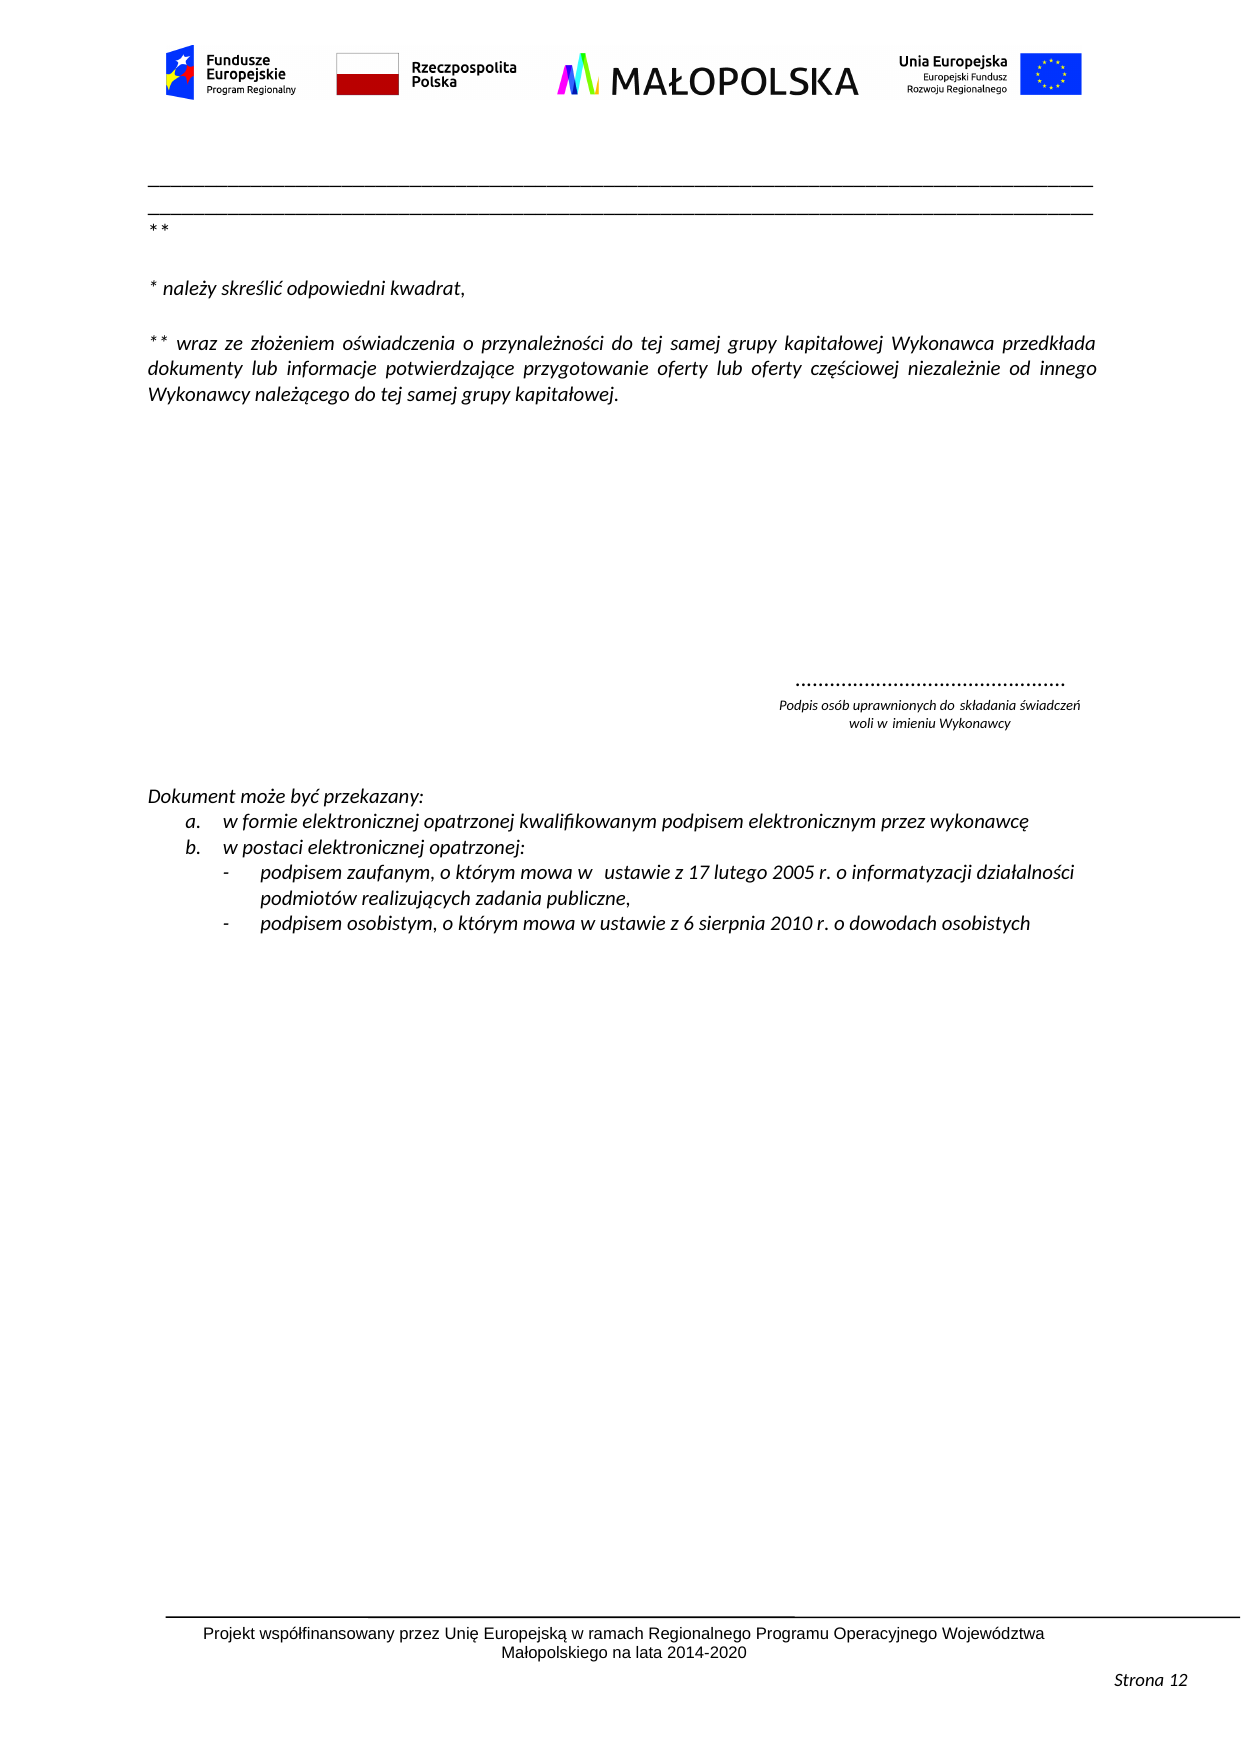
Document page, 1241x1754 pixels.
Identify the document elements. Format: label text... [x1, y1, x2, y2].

list podpisem zaufanym, o którym mowa w ustawie z 17 lutego 2005 r. o informatyzacji działalności podmiotów realizujących zadania publiczne, [223, 859, 1100, 910]
picture [166, 45, 1082, 100]
text ** wraz ze złożeniem oświadczenia o przynależności do tej samej grupy kapitałowej Wykonawca przedkłada dokumenty lub informacje potwierdzające przygotowanie oferty lub oferty częściowej niezależnie od innego Wykonawcy należącego do tej samej grupy kapitałowej. [148, 330, 1100, 406]
list w postaci elektronicznej opatrzonej: [185, 834, 1100, 859]
text ______________________________________________________________________________________________________________________________________________________________________ ** [148, 162, 1100, 246]
text Dokument może być przekazany: [148, 783, 1100, 808]
text Podpis osób uprawnionych do składania świadczeń woli w imieniu Wykonawcy [768, 697, 1093, 732]
text * należy skreślić odpowiedni kwadrat, [148, 276, 1100, 301]
list podpisem osobistym, o którym mowa w ustawie z 6 sierpnia 2010 r. o dowodach osobistych [223, 910, 1100, 936]
text ............................................... [768, 664, 1093, 692]
list w formie elektronicznej opatrzonej kwalifikowanym podpisem elektronicznym przez wykonawcę [185, 808, 1100, 834]
